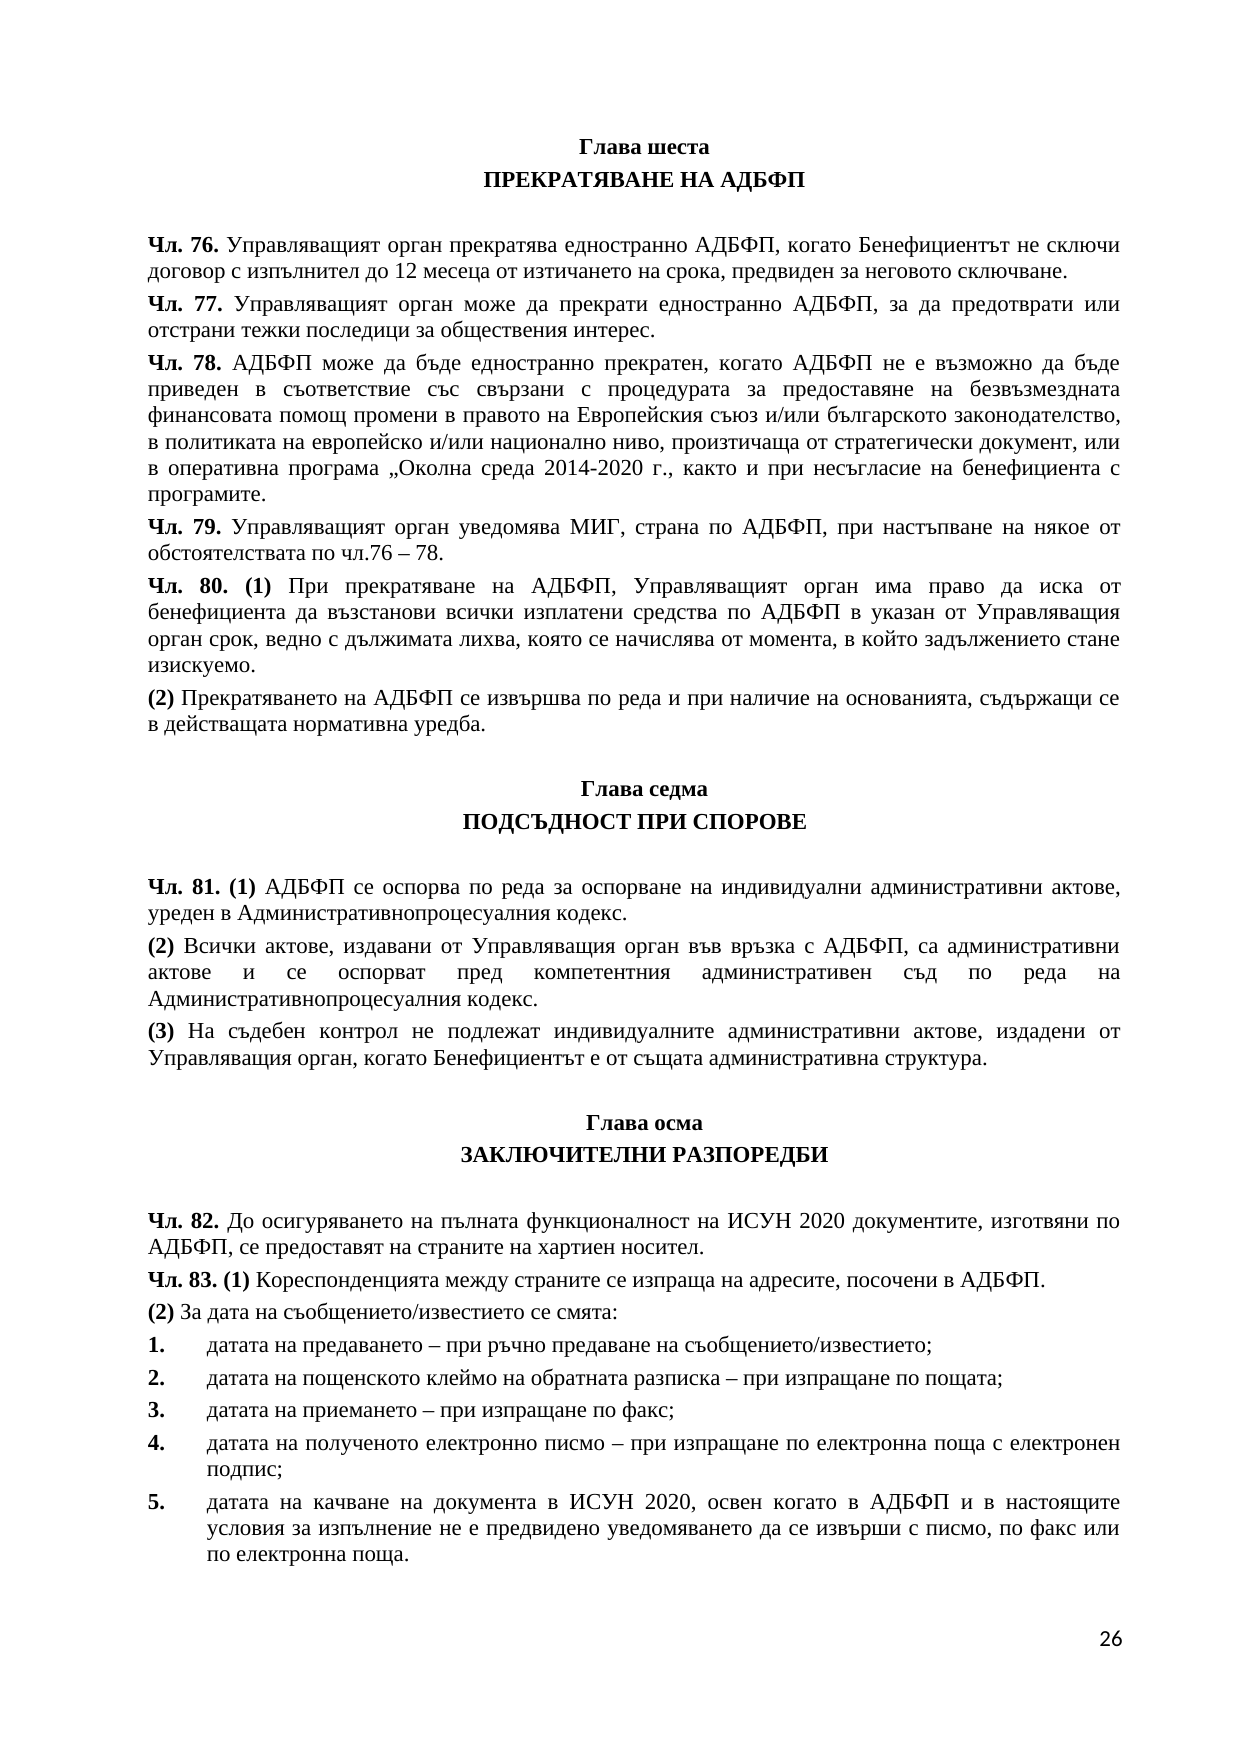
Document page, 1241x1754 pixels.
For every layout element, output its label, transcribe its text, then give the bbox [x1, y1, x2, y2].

list датата на полученото електронно писмо – при изпращане по електронна поща с електронен подпис; [148, 1429, 1122, 1481]
text Чл. 82. До осигуряването на пълната функционалност на ИСУН 2020 документите, изготвяни по АДБФП, се предоставят на страните на хартиен носител. [148, 1207, 1122, 1259]
list датата на качване на документа в ИСУН 2020, освен когато в АДБФП и в настоящите условия за изпълнение не е предвидено уведомяването да се извърши с писмо, по факс или по електронна поща. [148, 1488, 1122, 1567]
text (3) На съдебен контрол не подлежат индивидуалните административни актове, издадени от Управляващия орган, когато Бенефициентът е от същата административна структура. [148, 1017, 1122, 1070]
text Чл. 77. Управляващият орган може да прекрати едностранно АДБФП, за да предотврати или отстрани тежки последици за обществения интерес. [148, 290, 1122, 342]
text (2) Прекратяването на АДБФП се извършва по реда и при наличие на основанията, съдържащи се в действащата нормативна уредба. [148, 684, 1122, 736]
text ПОДСЪДНОСТ ПРИ СПОРОВЕ [148, 808, 1122, 834]
text Чл. 76. Управляващият орган прекратява едностранно АДБФП, когато Бенефициентът не сключи договор с изпълнител до 12 месеца от изтичането на срока, предвиден за неговото сключване. [148, 231, 1122, 283]
text Чл. 78. АДБФП може да бъде едностранно прекратен, когато АДБФП не е възможно да бъде приведен в съответствие със свързани с процедурата за предоставяне на безвъзмездната финансовата помощ промени в правото на Европейския съюз и/или българското законодателство, в политиката на европейско и/или национално ниво, произтичаща от стратегически документ, или в оперативна програма „Околна среда 2014-2020 г., както и при несъгласие на бенефициента с програмите. [148, 349, 1122, 507]
text ПРЕКРАТЯВАНЕ НА АДБФП [166, 166, 1122, 192]
list датата на пощенското клеймо на обратната разписка – при изпращане по пощата; [148, 1363, 1122, 1390]
text Чл. 83. (1) Кореспонденцията между страните се изпраща на адресите, посочени в АДБФП. [148, 1266, 1122, 1292]
text Глава седма [166, 775, 1122, 802]
list датата на приемането – при изпращане по факс; [148, 1396, 1122, 1422]
text Чл. 80. (1) При прекратяване на АДБФП, Управляващият орган има право да иска от бенефициента да възстанови всички изплатени средства по АДБФП в указан от Управляващия орган срок, ведно с дължимата лихва, която се начислява от момента, в който задължението стане изискуемо. [148, 572, 1122, 677]
text (2) Всички актове, издавани от Управляващия орган във връзка с АДБФП, са административни актове и се оспорват пред компетентния административен съд по реда на Административнопроцесуалния кодекс. [148, 932, 1122, 1011]
text Чл. 79. Управляващият орган уведомява МИГ, страна по АДБФП, при настъпване на някое от обстоятелствата по чл.76 – 78. [148, 513, 1122, 566]
text Чл. 81. (1) АДБФП се оспорва по реда за оспорване на индивидуални административни актове, уреден в Административнопроцесуалния кодекс. [148, 873, 1122, 926]
list датата на предаването – при ръчно предаване на съобщението/известието; [148, 1331, 1122, 1357]
text Глава осма [166, 1109, 1122, 1135]
text ЗАКЛЮЧИТЕЛНИ РАЗПОРЕДБИ [166, 1142, 1122, 1168]
text Глава шеста [166, 133, 1122, 159]
text (2) За дата на съобщението/известието се смята: [148, 1298, 1122, 1325]
